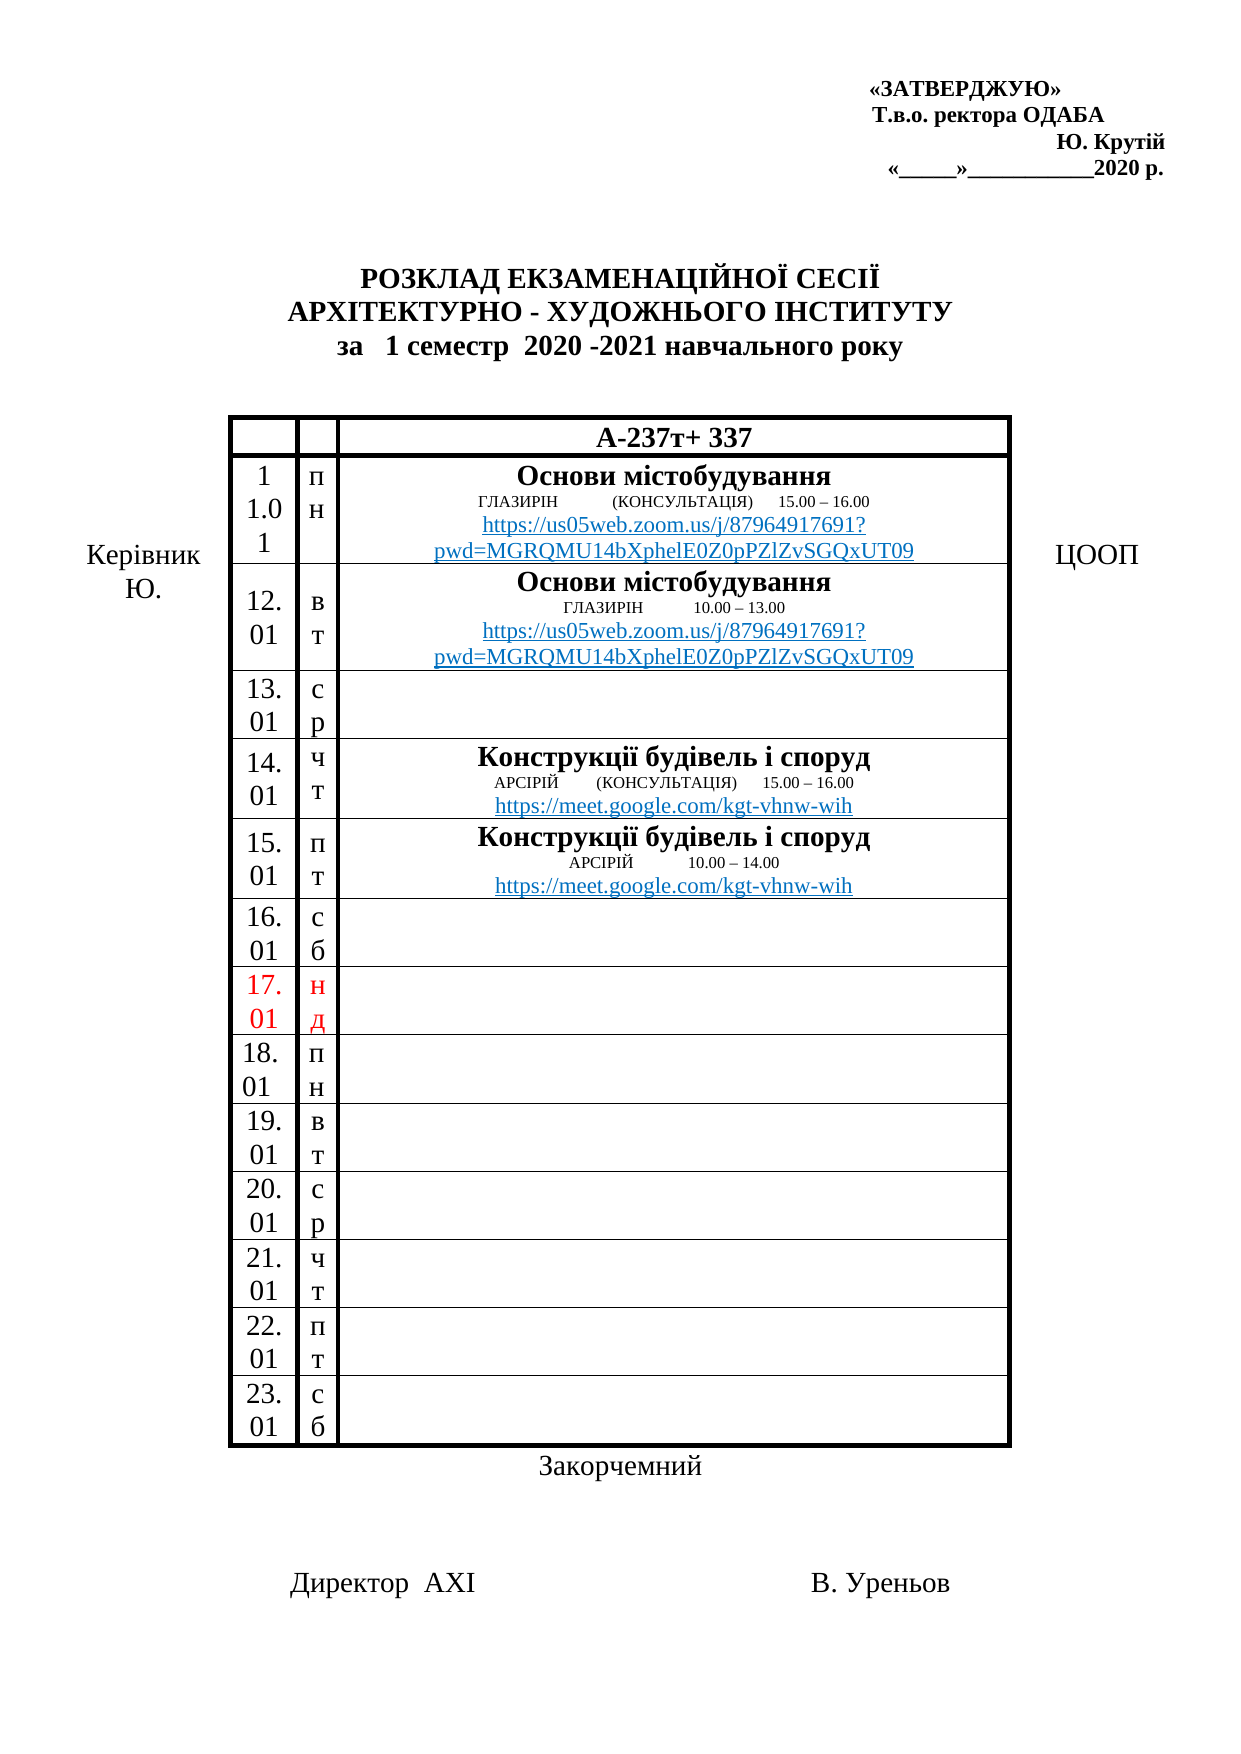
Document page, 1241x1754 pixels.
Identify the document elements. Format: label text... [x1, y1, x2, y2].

text «ЗАТВЕРДЖУЮ» [75, 75, 1165, 101]
text Ю. Крутій [75, 128, 1165, 154]
table_cell пт [300, 819, 336, 898]
table_cell 12.01 [233, 564, 295, 670]
table_cell Основи містобудування ГЛАЗИРІН 10.00 – 13.00 https://us05web.zoom.us/j/87964917691?pwd=MGRQMU14bXphelE0Z0pPZlZvSGQxUT09 [340, 564, 1007, 670]
table_cell чт [300, 739, 336, 818]
table_cell чт [300, 1240, 336, 1307]
table_cell 23.01 [233, 1376, 295, 1443]
table_cell сб [300, 1376, 336, 1443]
table_header А-237т+ 337 [340, 420, 1007, 453]
table_cell пн [300, 1035, 336, 1102]
table_cell [340, 899, 1007, 966]
text «_____»___________2020 р. [75, 154, 1165, 180]
text за 1 семестр 2020 -2021 навчального року [75, 328, 1165, 362]
table_cell [340, 1172, 1007, 1239]
table_cell [340, 1104, 1007, 1171]
table_cell вт [300, 564, 336, 670]
table_header [233, 420, 295, 453]
table_cell Конструкції будівель і споруд АРСІРІЙ 10.00 – 14.00 https://meet.google.com/kgt-vhnw-wih [340, 819, 1007, 898]
table_cell Основи містобудування ГЛАЗИРІН (КОНСУЛЬТАЦІЯ) 15.00 – 16.00 https://us05web.zoom.us/j/87964917691?pwd=MGRQMU14bXphelE0Z0pPZlZvSGQxUT09 [340, 458, 1007, 563]
text Директор АХІ В. Уреньов [75, 1565, 1165, 1598]
table_cell [340, 1376, 1007, 1443]
table_cell 19.01 [233, 1104, 295, 1171]
table_cell пн [300, 458, 336, 563]
table_cell 18.01 [233, 1035, 295, 1102]
table_cell 13.01 [233, 671, 295, 738]
text Т.в.о. ректора ОДАБА [75, 101, 1165, 128]
table_cell [340, 1240, 1007, 1307]
table_cell 15.01 [233, 819, 295, 898]
text Керівник ЦООП Ю. Закорчемний [75, 537, 1165, 1481]
table_cell [340, 1308, 1007, 1375]
table_cell 11.01 [233, 458, 295, 563]
table_cell сб [300, 899, 336, 966]
table_cell 16.01 [233, 899, 295, 966]
table_cell вт [300, 1104, 336, 1171]
table_cell 14.01 [233, 739, 295, 818]
table_cell [340, 967, 1007, 1034]
table_cell 17.01 [233, 967, 295, 1034]
table_cell 21.01 [233, 1240, 295, 1307]
table_cell 20.01 [233, 1172, 295, 1239]
text АРХІТЕКТУРНО - ХУДОЖНЬОГО ІНСТИТУТУ [75, 294, 1165, 328]
table_cell [340, 671, 1007, 738]
table_cell ср [300, 671, 336, 738]
table_cell нд [300, 967, 336, 1034]
table_cell ср [300, 1172, 336, 1239]
table_header [300, 420, 336, 453]
table_cell [340, 1035, 1007, 1102]
table_cell 22.01 [233, 1308, 295, 1375]
text РОЗКЛАД ЕКЗАМЕНАЦІЙНОЇ СЕСІЇ [75, 261, 1165, 294]
table_cell Конструкції будівель і споруд АРСІРІЙ (КОНСУЛЬТАЦІЯ) 15.00 – 16.00 https://meet.google.com/kgt-vhnw-wih [340, 739, 1007, 818]
table_cell пт [300, 1308, 336, 1375]
